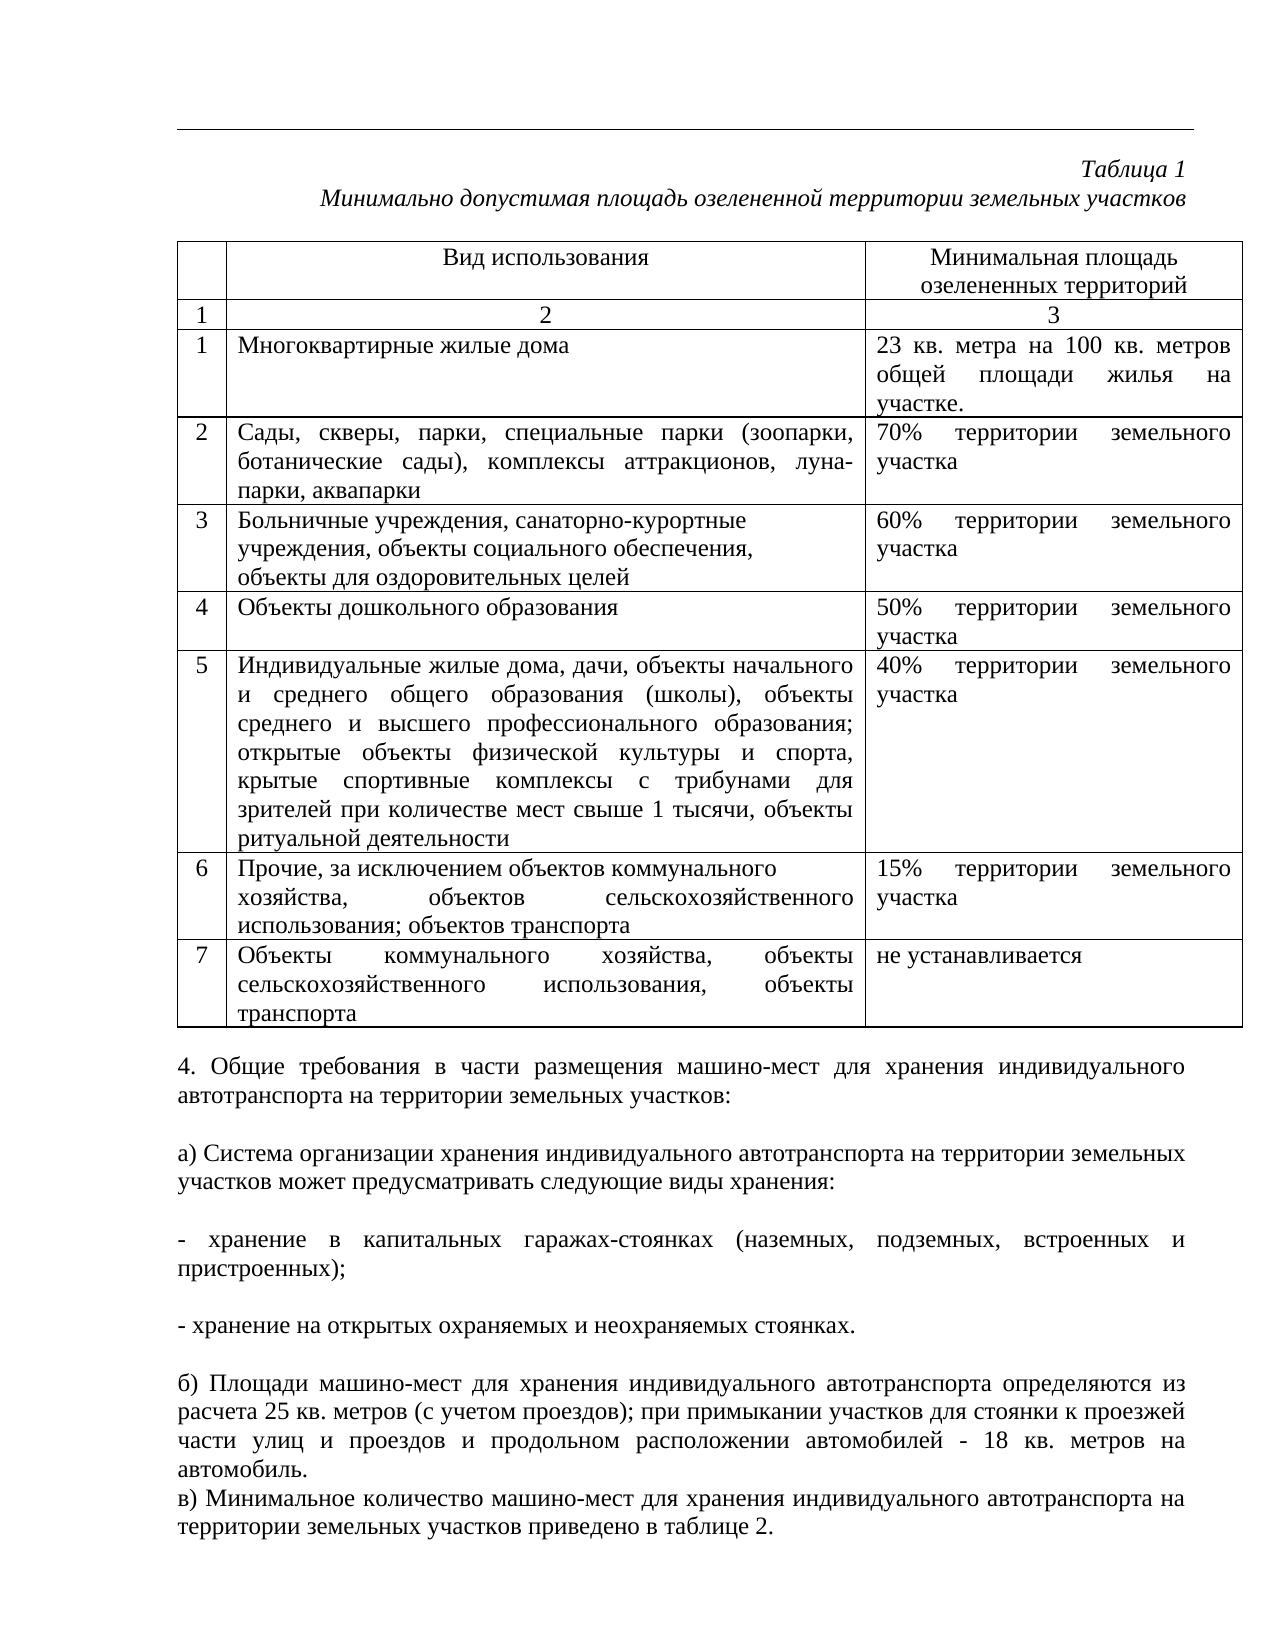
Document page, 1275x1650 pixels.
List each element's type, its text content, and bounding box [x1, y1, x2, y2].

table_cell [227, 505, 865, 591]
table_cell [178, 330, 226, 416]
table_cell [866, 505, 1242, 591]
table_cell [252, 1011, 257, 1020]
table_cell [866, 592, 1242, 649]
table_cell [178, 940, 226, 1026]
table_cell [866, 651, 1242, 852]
text б) Площади машино-мест для хранения индивидуального автотранспорта определяются из расчета 25 кв. метров (с учетом проездов); при примыкании участков для стоянки к проезжей части улиц и проездов и продольном расположении автомобилей - 18 кв. метров на автомобиль. [177, 1368, 1186, 1483]
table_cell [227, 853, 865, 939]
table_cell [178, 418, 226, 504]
text - хранение в капитальных гаражах-стоянках (наземных, подземных, встроенных и пристроенных); [177, 1224, 1186, 1281]
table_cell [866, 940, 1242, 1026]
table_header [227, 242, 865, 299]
text 4. Общие требования в части размещения машино-мест для хранения индивидуального автотранспорта на территории земельных участков: [177, 1051, 1186, 1109]
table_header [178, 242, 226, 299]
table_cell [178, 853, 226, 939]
text а) Система организации хранения индивидуального автотранспорта на территории земельных участков может предусматривать следующие виды хранения: [177, 1138, 1186, 1195]
text Минимально допустимая площадь озелененной территории земельных участков [177, 183, 1186, 212]
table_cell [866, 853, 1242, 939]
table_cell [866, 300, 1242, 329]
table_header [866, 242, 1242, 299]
text Таблица 1 [177, 154, 1186, 183]
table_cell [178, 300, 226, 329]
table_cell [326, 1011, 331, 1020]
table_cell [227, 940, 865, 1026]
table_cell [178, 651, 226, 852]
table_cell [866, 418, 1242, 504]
text - хранение на открытых охраняемых и неохраняемых стоянках. [177, 1310, 1186, 1339]
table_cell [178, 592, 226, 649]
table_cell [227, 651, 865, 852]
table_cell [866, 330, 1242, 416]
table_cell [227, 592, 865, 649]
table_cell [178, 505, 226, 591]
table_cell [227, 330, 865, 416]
text в) Минимальное количество машино-мест для хранения индивидуального автотранспорта на территории земельных участков приведено в таблице 2. [177, 1483, 1186, 1540]
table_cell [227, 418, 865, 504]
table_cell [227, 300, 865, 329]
